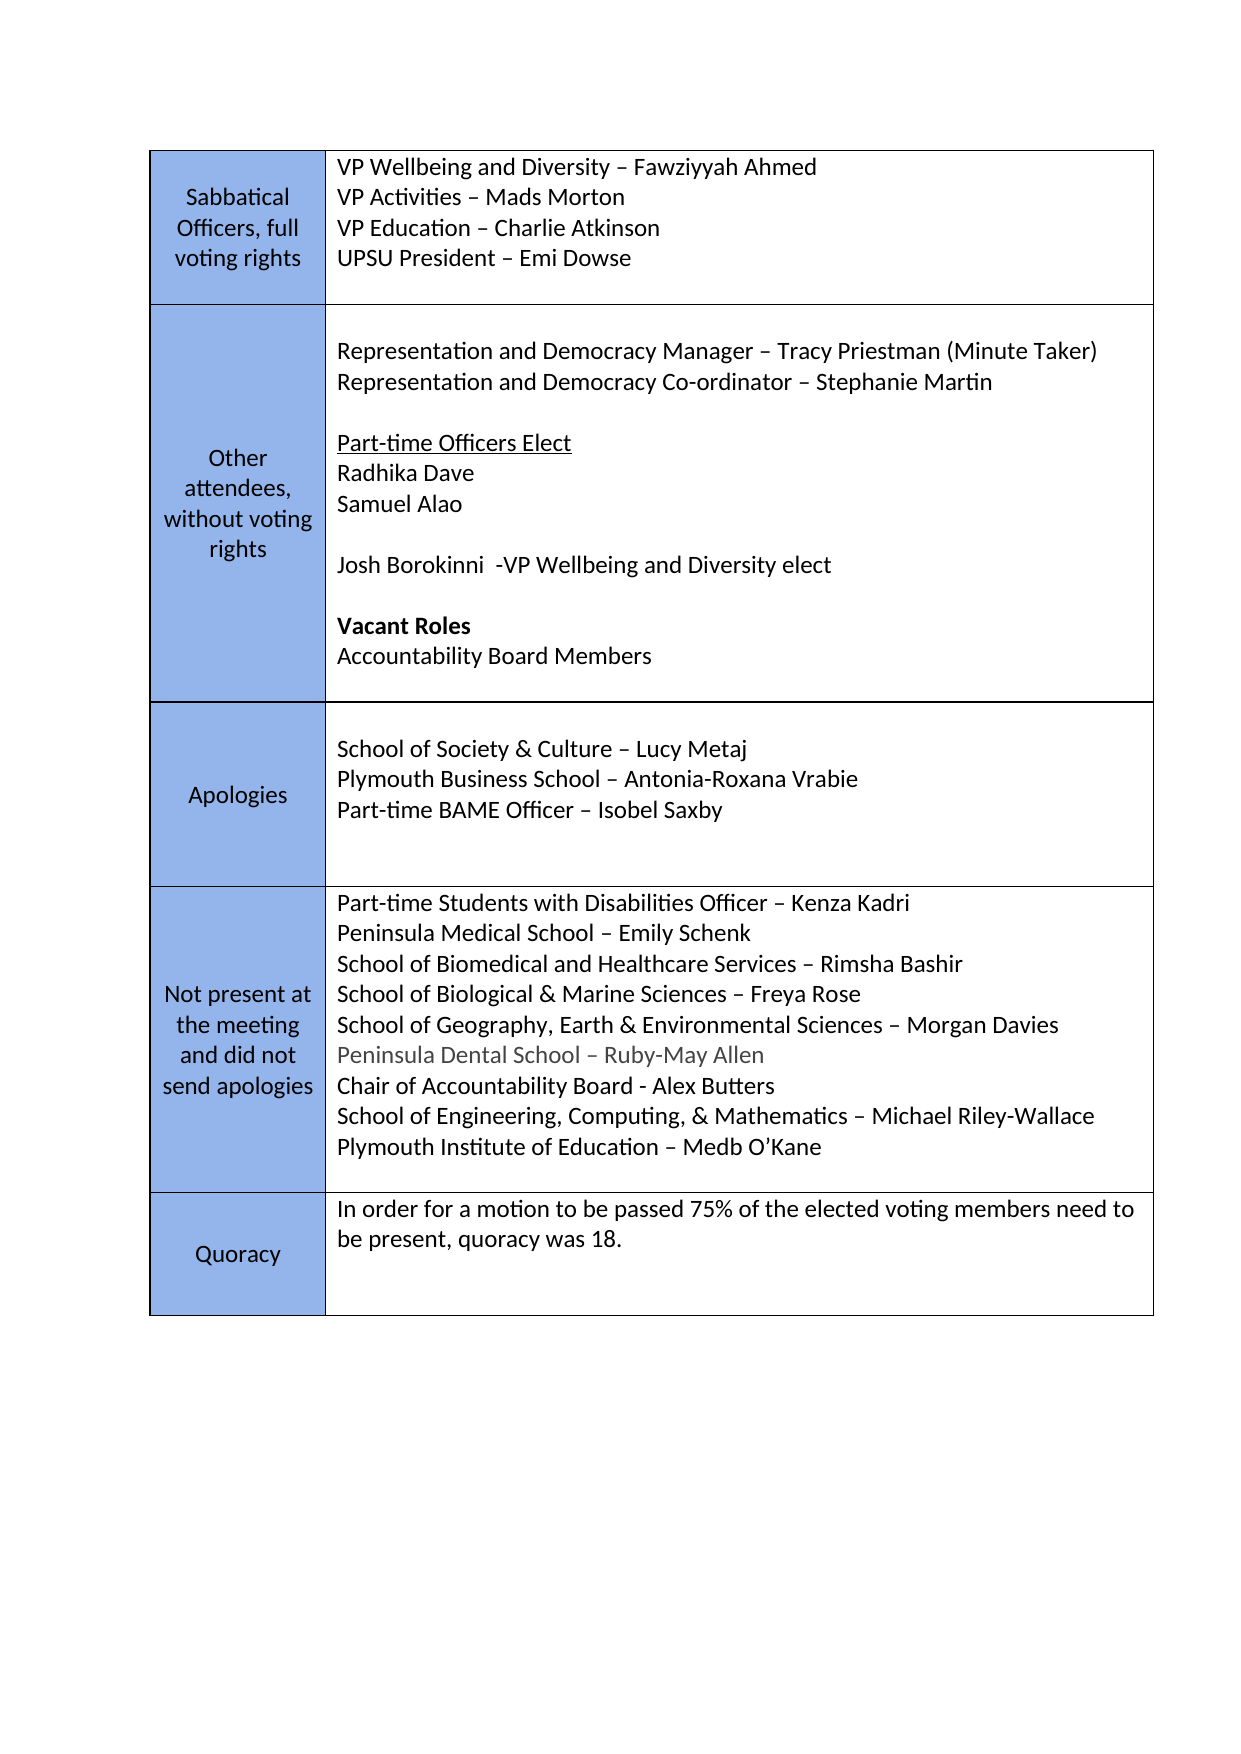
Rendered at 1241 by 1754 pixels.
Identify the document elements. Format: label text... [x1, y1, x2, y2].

table_cell In order for a motion to be passed 75% of the elected voting members need to be present, quoracy was 18. [326, 1193, 1153, 1315]
table_cell Quoracy [151, 1193, 325, 1315]
table_cell Apologies [151, 703, 325, 886]
table_cell Not present at the meeting and did not send apologies [151, 887, 325, 1192]
table_cell Other attendees, without voting rights [151, 305, 325, 701]
table_cell Representation and Democracy Manager – Tracy Priestman (Minute Taker) Representation and Democracy Co-ordinator – Stephanie Martin Part-time Officers Elect Radhika Dave Samuel Alao Josh Borokinni -VP Wellbeing and Diversity elect Vacant Roles Accountability Board Members [326, 305, 1153, 701]
table_cell Sabbatical Officers, full voting rights [151, 151, 325, 304]
table_cell Part-time Students with Disabilities Officer – Kenza Kadri Peninsula Medical School – Emily Schenk School of Biomedical and Healthcare Services – Rimsha Bashir School of Biological & Marine Sciences – Freya Rose School of Geography, Earth & Environmental Sciences – Morgan Davies Peninsula Dental School – Ruby-May Allen Chair of Accountability Board - Alex Butters School of Engineering, Computing, & Mathematics – Michael Riley-Wallace Plymouth Institute of Education – Medb O’Kane [326, 887, 1153, 1192]
table_cell School of Society & Culture – Lucy Metaj Plymouth Business School – Antonia-Roxana Vrabie Part-time BAME Officer – Isobel Saxby [326, 703, 1153, 886]
table_cell VP Wellbeing and Diversity – Fawziyyah Ahmed VP Activities – Mads Morton VP Education – Charlie Atkinson UPSU President – Emi Dowse [326, 151, 1153, 304]
